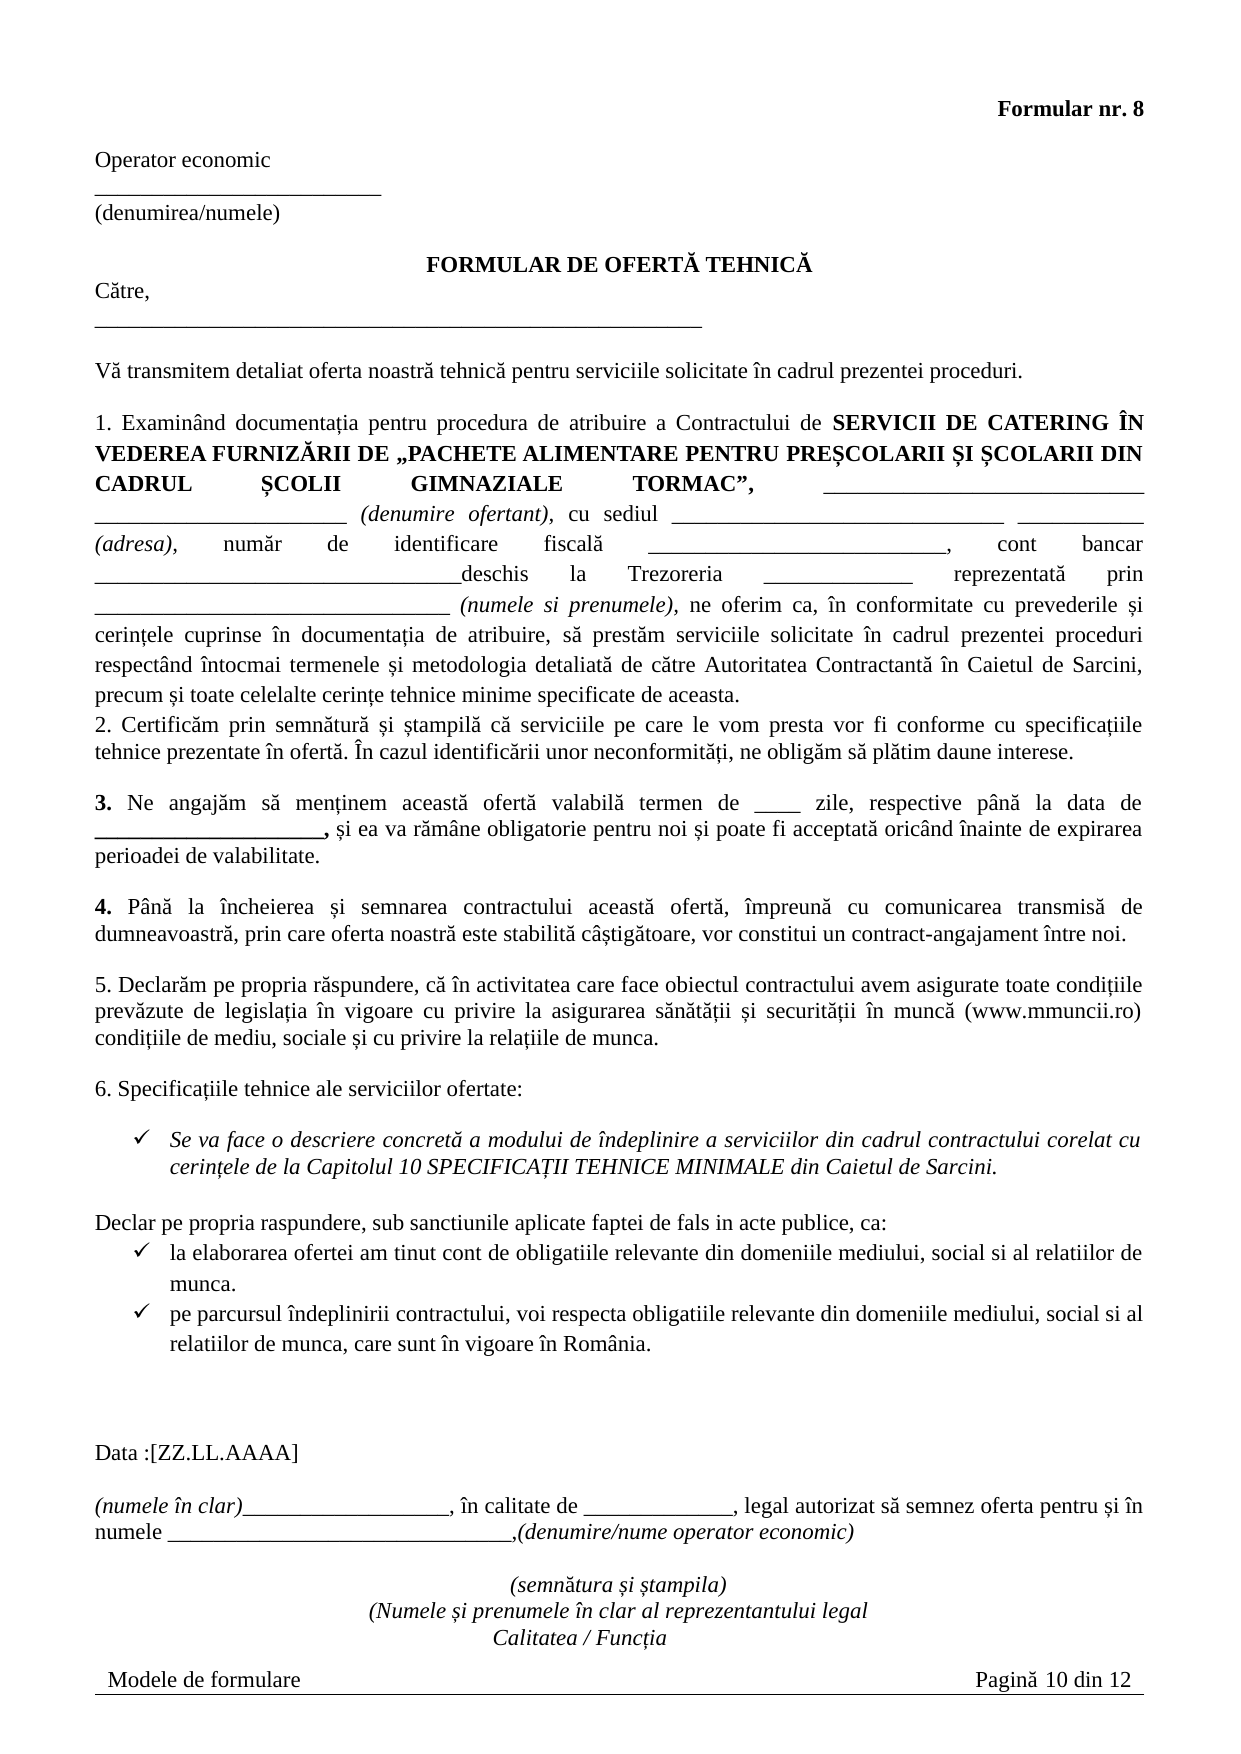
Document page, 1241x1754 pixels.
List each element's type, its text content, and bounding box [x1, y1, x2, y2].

list Se va face o descriere concretă a modului de îndeplinire a serviciilor din cadrul contractului corelat cu cerințele de la Capitolul 10 SPECIFICAȚII TEHNICE MINIMALE din Caietul de Sarcini. [132, 1126, 1144, 1179]
list la elaborarea ofertei am tinut cont de obligatiile relevante din domeniile mediului, social si al relatiilor de munca. [132, 1239, 1144, 1296]
text Formular nr. 8 [94, 95, 1144, 121]
text 1. Examinând documentația pentru procedura de atribuire a Contractului de SERVICII DE CATERING ÎN VEDEREA FURNIZĂRII DE „PACHETE ALIMENTARE PENTRU PREȘCOLARII ȘI ȘCOLARII DIN CADRUL ȘCOLII GIMNAZIALE TORMAC”, ____________________________ ______________________ (denumire ofertant), cu sediul _____________________________ ___________ (adresa), număr de identificare fiscală __________________________, cont bancar ________________________________deschis la Trezoreria _____________ reprezentată prin _______________________________ (numele si prenumele), ne oferim ca, în conformitate cu prevederile și cerințele cuprinse în documentația de atribuire, să prestăm serviciile solicitate în cadrul prezentei proceduri respectând întocmai termenele și metodologia detaliată de către Autoritatea Contractantă în Caietul de Sarcini, precum și toate celelalte cerințe tehnice minime specificate de aceasta. [94, 409, 1144, 708]
text 3. Ne angajăm să menținem această ofertă valabilă termen de ____ zile, respective până la data de ____________________, și ea va rămâne obligatorie pentru noi și poate fi acceptată oricând înainte de expirarea perioadei de valabilitate. [94, 789, 1144, 868]
text FORMULAR DE OFERTĂ TEHNICĂ [94, 251, 1144, 278]
text (Numele și prenumele în clar al reprezentantului legal [94, 1597, 1144, 1624]
text (denumirea/numele) [94, 198, 1144, 225]
text Calitatea / Funcția [94, 1624, 1067, 1650]
text Către, [94, 278, 1144, 304]
text (numele în clar)__________________, în calitate de _____________, legal autorizat să semnez oferta pentru și în numele ______________________________,(denumire/nume operator economic) [94, 1492, 1144, 1545]
text Data :[ZZ.LL.AAAA] [94, 1439, 1144, 1466]
text Declar pe propria raspundere, sub sanctiunile aplicate faptei de fals in acte publice, ca: [94, 1209, 1144, 1236]
text _________________________ [94, 172, 1144, 198]
text (semnătura și ștampila) [94, 1571, 1144, 1597]
text 5. Declarăm pe propria răspundere, că în activitatea care face obiectul contractului avem asigurate toate condițiile prevăzute de legislația în vigoare cu privire la asigurarea sănătății și securității în muncă (www.mmuncii.ro) condițiile de mediu, sociale și cu privire la relațiile de munca. [94, 971, 1144, 1050]
text 4. Până la încheierea și semnarea contractului această ofertă, împreună cu comunicarea transmisă de dumneavoastră, prin care oferta noastră este stabilită câștigătoare, vor constitui un contract-angajament între noi. [94, 893, 1144, 946]
list pe parcursul îndeplinirii contractului, voi respecta obligatiile relevante din domeniile mediului, social si al relatiilor de munca, care sunt în vigoare în România. [132, 1300, 1144, 1356]
text Operator economic [94, 146, 1144, 172]
text _____________________________________________________ [94, 304, 1144, 330]
text 2. Certificăm prin semnătură și ștampilă că serviciile pe care le vom presta vor fi conforme cu specificațiile tehnice prezentate în ofertă. În cazul identificării unor neconformități, ne obligăm să plătim daune interese. [94, 711, 1144, 764]
text 6. Specificațiile tehnice ale serviciilor ofertate: [94, 1075, 1144, 1101]
text Vă transmitem detaliat oferta noastră tehnică pentru serviciile solicitate în cadrul prezentei proceduri. [94, 357, 1144, 383]
